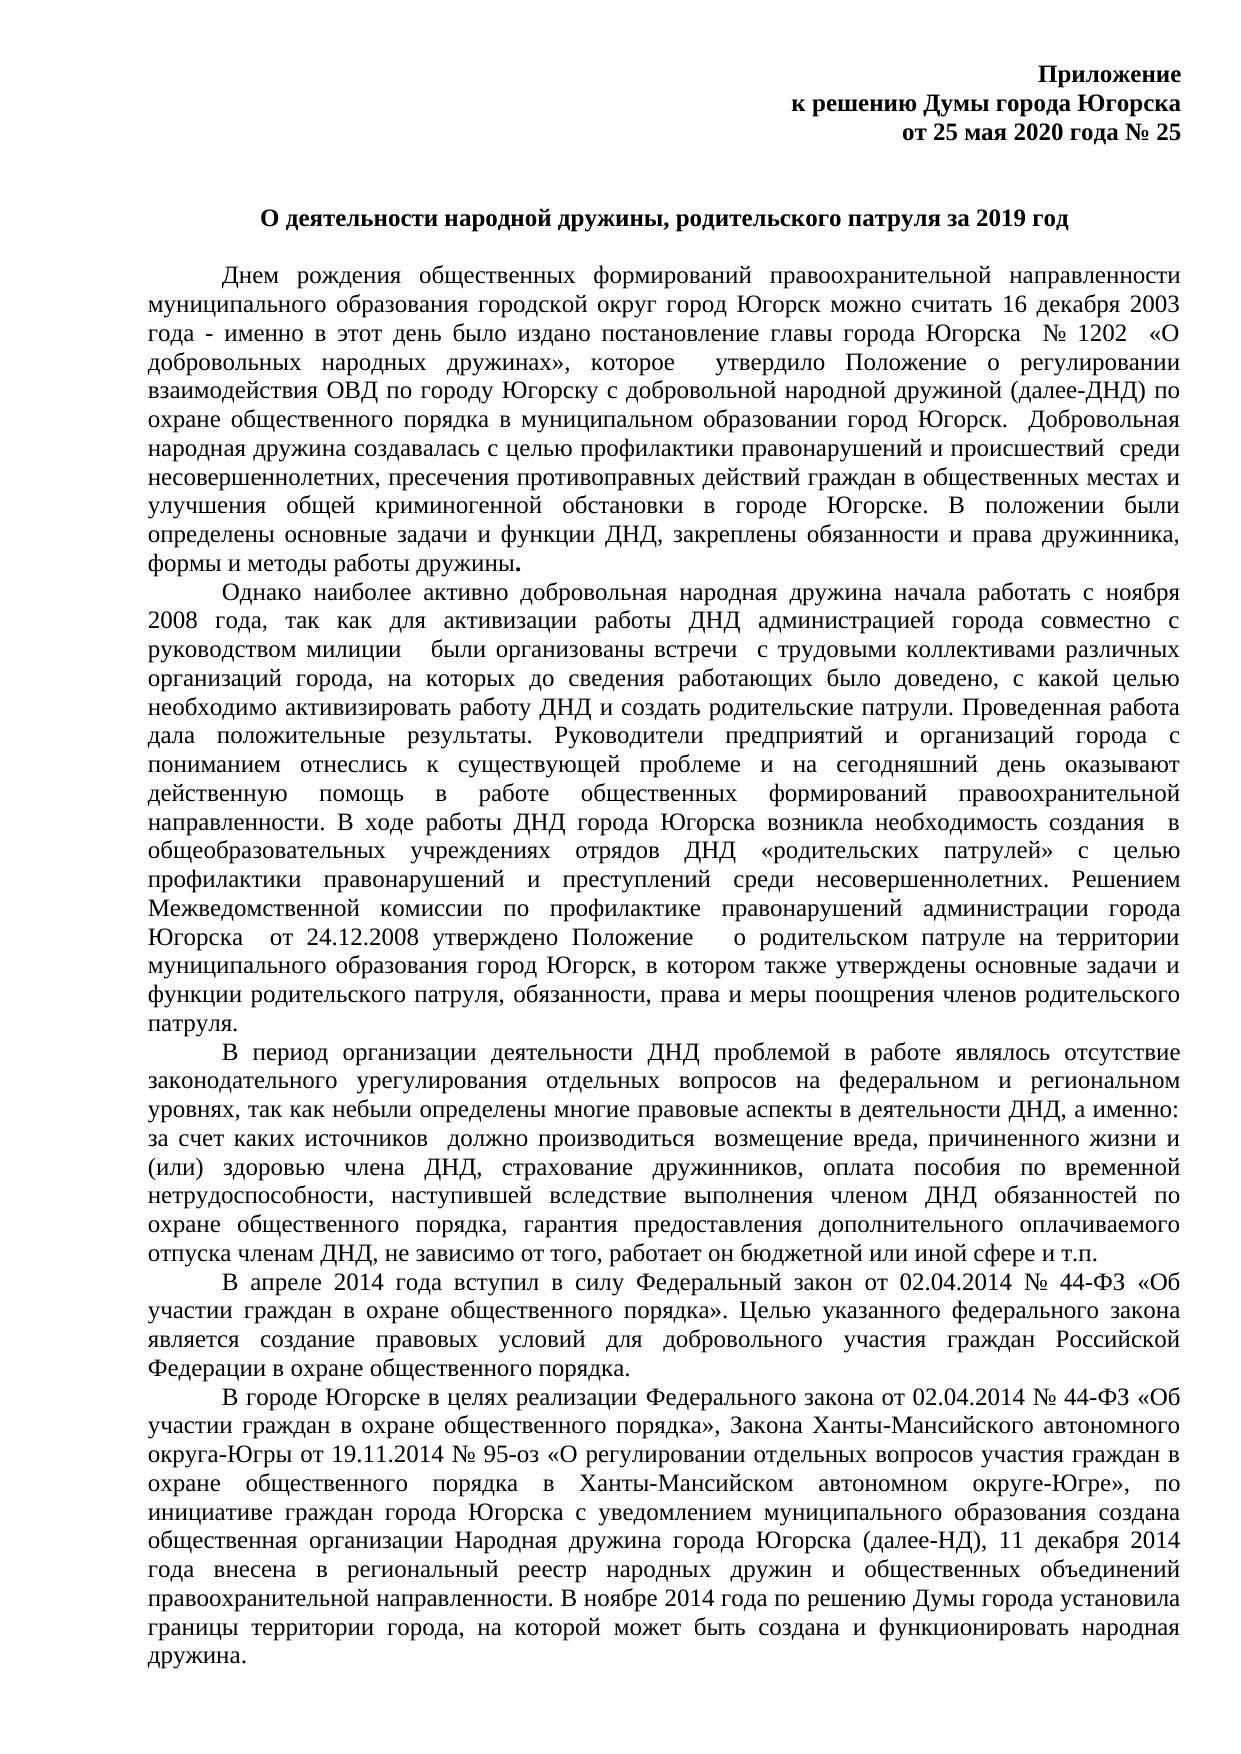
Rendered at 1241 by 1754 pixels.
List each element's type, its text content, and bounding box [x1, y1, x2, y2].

text Однако наиболее активно добровольная народная дружина начала работать с ноября 2008 года, так как для активизации работы ДНД администрацией города совместно с руководством милиции были организованы встречи с трудовыми коллективами различных организаций города, на которых до сведения работающих было доведено, с какой целью необходимо активизировать работу ДНД и создать родительские патрули. Проведенная работа дала положительные результаты. Руководители предприятий и организаций города с пониманием отнеслись к существующей проблеме и на сегодняшний день оказывают действенную помощь в работе общественных формирований правоохранительной направленности. В ходе работы ДНД города Югорска возникла необходимость создания в общеобразовательных учреждениях отрядов ДНД «родительских патрулей» с целью профилактики правонарушений и преступлений среди несовершеннолетних. Решением Межведомственной комиссии по профилактике правонарушений администрации города Югорска от 24.12.2008 утверждено Положение о родительском патруле на территории муниципального образования город Югорск, в котором также утверждены основные задачи и функции родительского патруля, обязанности, права и меры поощрения членов родительского патруля. [148, 577, 1181, 1037]
text В апреле 2014 года вступил в силу Федеральный закон от 02.04.2014 № 44-ФЗ «Об участии граждан в охране общественного порядка». Целью указанного федерального закона является создание правовых условий для добровольного участия граждан Российской Федерации в охране общественного порядка. [148, 1267, 1181, 1382]
text В городе Югорске в целях реализации Федерального закона от 02.04.2014 № 44-ФЗ «Об участии граждан в охране общественного порядка», Закона Ханты-Мансийского автономного округа-Югры от 19.11.2014 № 95-оз «О регулировании отдельных вопросов участия граждан в охране общественного порядка в Ханты-Мансийском автономном округе-Югре», по инициативе граждан города Югорска с уведомлением муниципального образования создана общественная организации Народная дружина города Югорска (далее-НД), 11 декабря 2014 года внесена в региональный реестр народных дружин и общественных объединений правоохранительной направленности. В ноябре 2014 года по решению Думы города установила границы территории города, на которой может быть создана и функционировать народная дружина. [148, 1382, 1181, 1669]
text к решению Думы города Югорска [148, 88, 1181, 117]
text Приложение [148, 59, 1181, 88]
text Днем рождения общественных формирований правоохранительной направленности муниципального образования городской округ город Югорск можно считать 16 декабря 2003 года - именно в этот день было издано постановление главы города Югорска № 1202 «О добровольных народных дружинах», которое утвердило Положение о регулировании взаимодействия ОВД по городу Югорску с добровольной народной дружиной (далее-ДНД) по охране общественного порядка в муниципальном образовании город Югорск. Добровольная народная дружина создавалась с целью профилактики правонарушений и происшествий среди несовершеннолетних, пресечения противоправных действий граждан в общественных местах и улучшения общей криминогенной обстановки в городе Югорске. В положении были определены основные задачи и функции ДНД, закреплены обязанности и права дружинника, формы и методы работы дружины. [148, 260, 1181, 577]
text от 25 мая 2020 года № 25 [148, 117, 1181, 145]
text О деятельности народной дружины, родительского патруля за 2019 год [148, 203, 1181, 232]
text В период организации деятельности ДНД проблемой в работе являлось отсутствие законодательного урегулирования отдельных вопросов на федеральном и региональном уровнях, так как небыли определены многие правовые аспекты в деятельности ДНД, а именно: за счет каких источников должно производиться возмещение вреда, причиненного жизни и (или) здоровью члена ДНД, страхование дружинников, оплата пособия по временной нетрудоспособности, наступившей вследствие выполнения членом ДНД обязанностей по охране общественного порядка, гарантия предоставления дополнительного оплачиваемого отпуска членам ДНД, не зависимо от того, работает он бюджетной или иной сфере и т.п. [148, 1037, 1181, 1267]
